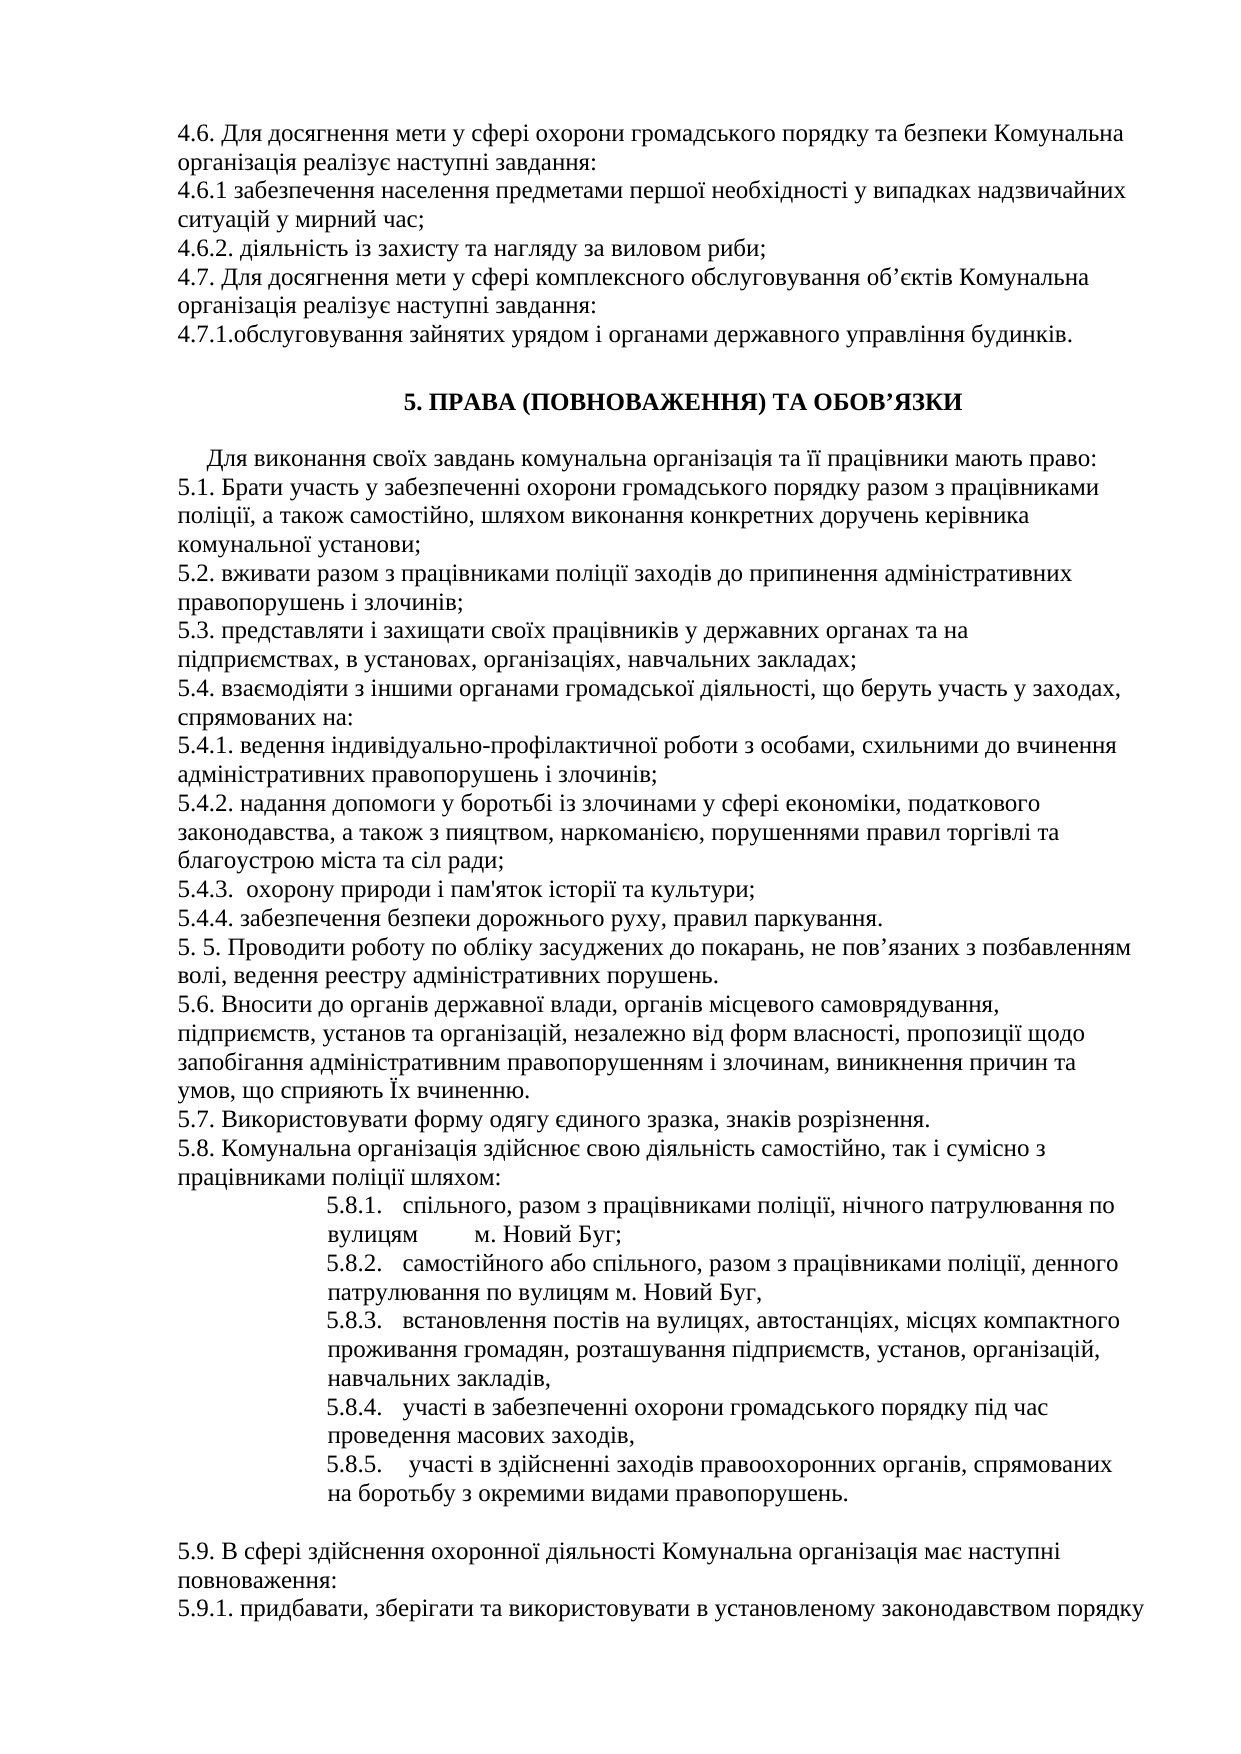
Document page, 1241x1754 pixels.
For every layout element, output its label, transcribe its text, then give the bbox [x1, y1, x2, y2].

text 5.7. Використовувати форму одягу єдиного зразка, знаків розрізнення. [177, 1104, 1135, 1133]
text 5.8. Комунальна організація здійснює свою діяльність самостійно, так і сумісно з працівниками поліції шляхом: [177, 1133, 1135, 1191]
text 5.4.1. ведення індивідуально-профілактичної роботи з особами, схильними до вчинення адміністративних правопорушень і злочинів; [177, 731, 1135, 788]
list встановлення постів на вулицях, автостанціях, місцях компактного проживання громадян, розташування підприємств, установ, організацій, навчальних закладів, [326, 1306, 1135, 1392]
text Для виконання своїх завдань комунальна організація та її працівники мають право: [206, 443, 1135, 472]
text 5.6. Вносити до органів державної влади, органів місцевого самоврядування, підприємств, установ та організацій, незалежно від форм власності, пропозиції щодо запобігання адміністративним правопорушенням і злочинам, виникнення причин та умов, що сприяють Їх вчиненню. [177, 989, 1135, 1104]
list участі в здійсненні заходів правоохоронних органів, спрямованих на боротьбу з окремими видами правопорушень. [326, 1449, 1135, 1507]
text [177, 118, 1152, 176]
list участі в забезпеченні охорони громадського порядку під час проведення масових заходів, [326, 1392, 1135, 1449]
text 5.4.4. забезпечення безпеки дорожнього руху, правил паркування. [177, 903, 1135, 932]
text 5.4.3. охорону природи і пам'яток історії та культури; [177, 874, 1135, 903]
text 5.1. Брати участь у забезпеченні охорони громадського порядку разом з працівниками поліції, а також самостійно, шляхом виконання конкретних доручень керівника комунальної установи; [177, 472, 1135, 558]
list самостійного або спільного, разом з працівниками поліції, денного патрулювання по вулицям м. Новий Буг, [326, 1248, 1135, 1306]
text 5.3. представляти і захищати своїх працівників у державних органах та на підприємствах, в установах, організаціях, навчальних закладах; [177, 616, 1135, 673]
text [177, 1536, 1152, 1622]
list спільного, разом з працівниками поліції, нічного патрулювання по вулицям м. Новий Буг; [326, 1191, 1135, 1248]
text 5. ПРАВА (ПОВНОВАЖЕННЯ) ТА ОБОВ’ЯЗКИ [215, 358, 1152, 416]
text 5.4. взаємодіяти з іншими органами громадської діяльності, що беруть участь у заходах, спрямованих на: [177, 673, 1135, 731]
text 5. 5. Проводити роботу по обліку засуджених до покарань, не пов’язаних з позбавленням волі, ведення реестру адміністративних порушень. [177, 932, 1135, 989]
text 5.2. вживати разом з працівниками поліції заходів до припинення адміністративних правопорушень і злочинів; [177, 558, 1135, 616]
text 5.4.2. надання допомоги у боротьбі із злочинами у сфері економіки, податкового законодавства, а також з пияцтвом, наркоманією, порушеннями правил торгівлі та благоустрою міста та сіл ради; [177, 788, 1135, 874]
text 4.6.1 забезпечення населення предметами першої необхідності у випадках надзвичайних ситуацій у мирний час; 4.6.2. діяльність із захисту та нагляду за виловом риби; 4.7. Для досягнення мети у сфері комплексного обслуговування об’єктів Комунальна організація реалізує наступні завдання: 4.7.1.обслуговування зайнятих урядом і органами державного управління будинків. [177, 176, 1152, 348]
